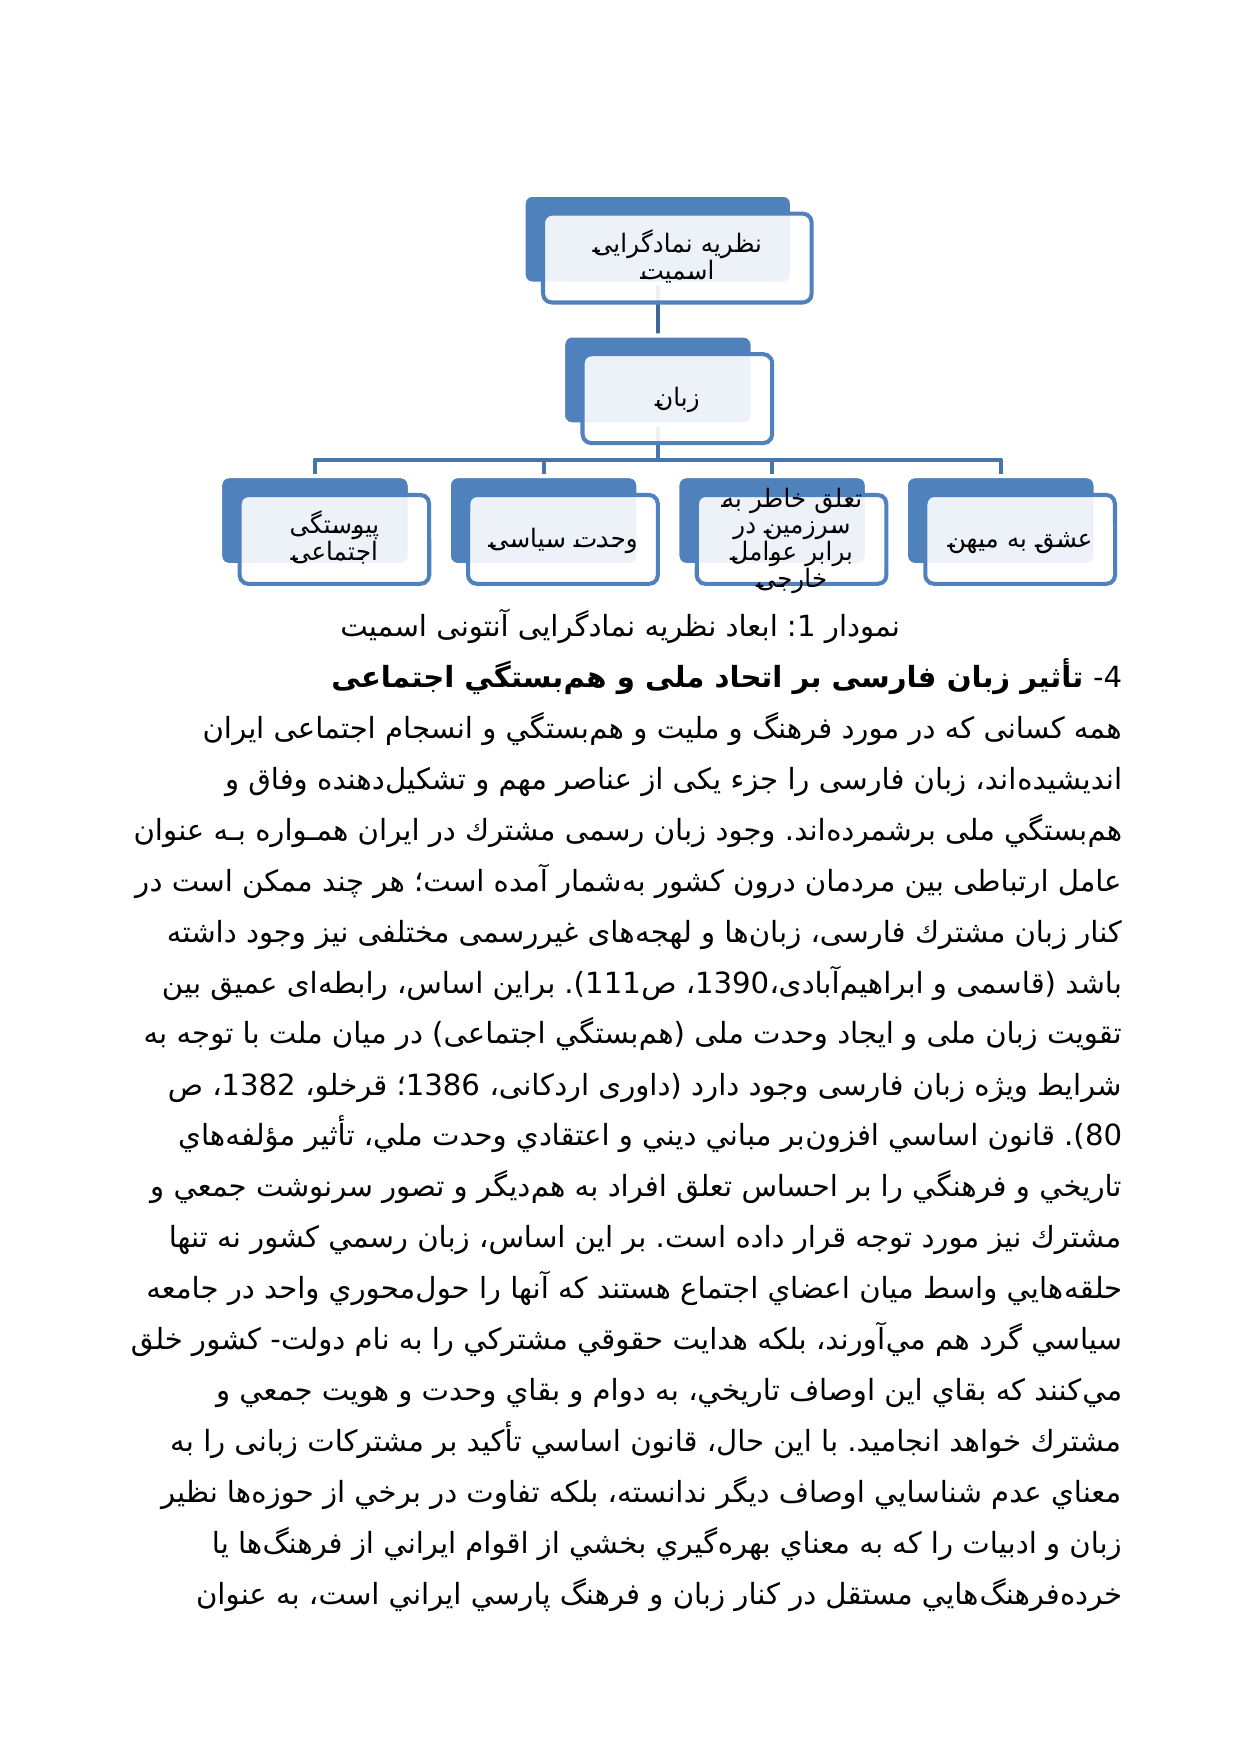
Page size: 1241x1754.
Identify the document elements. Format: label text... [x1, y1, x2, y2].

text 4- تأثیر زبان فارسی بر اتحاد ملی و هم‌بستگي اجتماعی [118, 660, 1122, 694]
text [118, 711, 1122, 1611]
text نمودار 1: ابعاد نظریه نمادگرایی آنتونی اسمیت [118, 609, 1122, 643]
